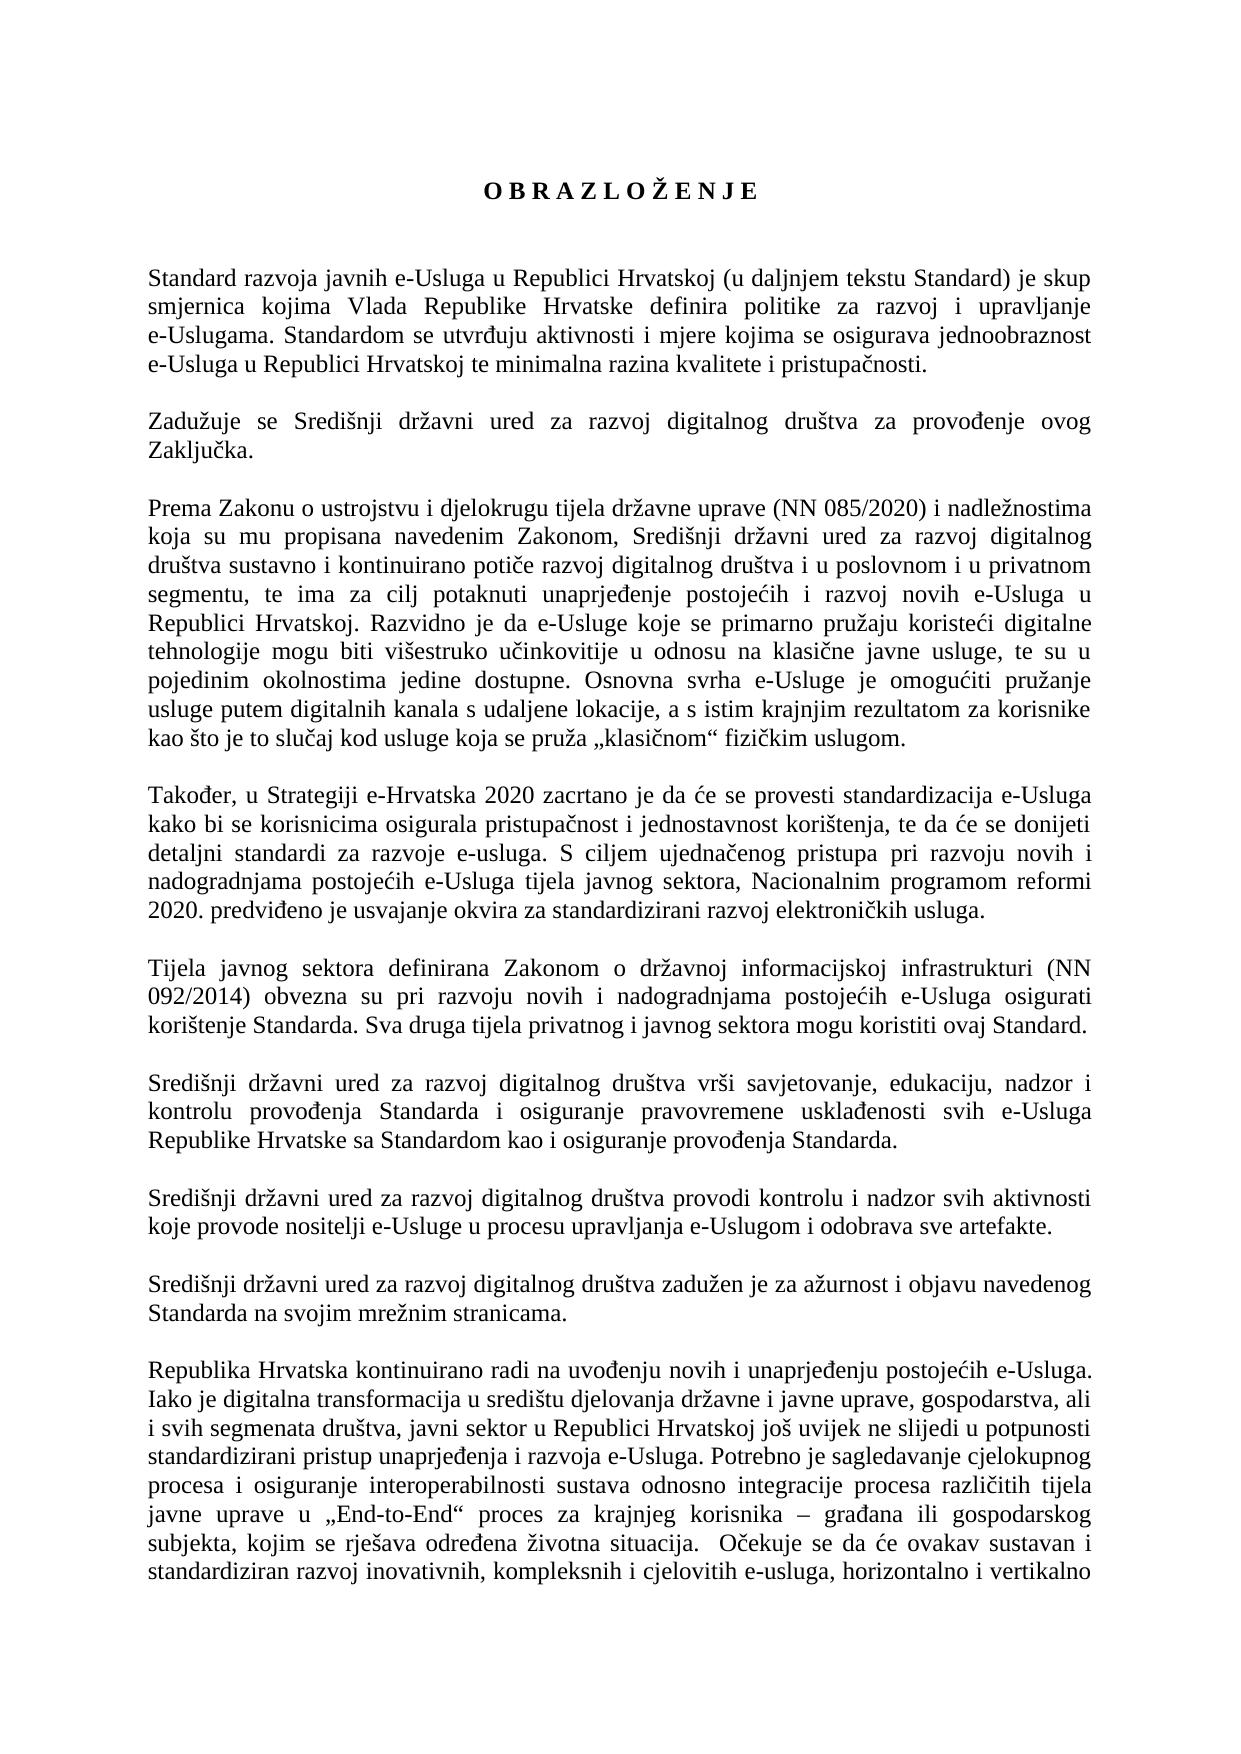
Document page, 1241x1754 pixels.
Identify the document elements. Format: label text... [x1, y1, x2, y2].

text Središnji državni ured za razvoj digitalnog društva vrši savjetovanje, edukaciju, nadzor i kontrolu provođenja Standarda i osiguranje pravovremene usklađenosti svih e-Usluga Republike Hrvatske sa Standardom kao i osiguranje provođenja Standarda. [148, 1068, 1092, 1154]
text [148, 1355, 1092, 1585]
text Tijela javnog sektora definirana Zakonom o državnoj informacijskoj infrastrukturi (NN 092/2014) obvezna su pri razvoju novih i nadogradnjama postojećih e-Usluga osigurati korištenje Standarda. Sva druga tijela privatnog i javnog sektora mogu koristiti ovaj Standard. [148, 953, 1092, 1039]
text Središnji državni ured za razvoj digitalnog društva provodi kontrolu i nadzor svih aktivnosti koje provode nositelji e-Usluge u procesu upravljanja e-Uslugom i odobrava sve artefakte. [148, 1183, 1092, 1240]
text Standard razvoja javnih e-Usluga u Republici Hrvatskoj (u daljnjem tekstu Standard) je skup smjernica kojima Vlada Republike Hrvatske definira politike za razvoj i upravljanje e-Uslugama. Standardom se utvrđuju aktivnosti i mjere kojima se osigurava jednoobraznost e-Usluga u Republici Hrvatskoj te minimalna razina kvalitete i pristupačnosti. [148, 263, 1092, 378]
text Također, u Strategiji e-Hrvatska 2020 zacrtano je da će se provesti standardizacija e-Usluga kako bi se korisnicima osigurala pristupačnost i jednostavnost korištenja, te da će se donijeti detaljni standardi za razvoje e-usluga. S ciljem ujednačenog pristupa pri razvoju novih i nadogradnjama postojećih e-Usluga tijela javnog sektora, Nacionalnim programom reformi 2020. predviđeno je usvajanje okvira za standardizirani razvoj elektroničkih usluga. [148, 780, 1092, 924]
text O B R A Z L O Ž E N J E [148, 176, 1092, 205]
text Zadužuje se Središnji državni ured za razvoj digitalnog društva za provođenje ovog Zaključka. [148, 406, 1092, 464]
text Prema Zakonu o ustrojstvu i djelokrugu tijela državne uprave (NN 085/2020) i nadležnostima koja su mu propisana navedenim Zakonom, Središnji državni ured za razvoj digitalnog društva sustavno i kontinuirano potiče razvoj digitalnog društva i u poslovnom i u privatnom segmentu, te ima za cilj potaknuti unaprjeđenje postojećih i razvoj novih e-Usluga u Republici Hrvatskoj. Razvidno je da e-Usluge koje se primarno pružaju koristeći digitalne tehnologije mogu biti višestruko učinkovitije u odnosu na klasične javne usluge, te su u pojedinim okolnostima jedine dostupne. Osnovna svrha e-Usluge je omogućiti pružanje usluge putem digitalnih kanala s udaljene lokacije, a s istim krajnjim rezultatom za korisnike kao što je to slučaj kod usluge koja se pruža „klasičnom“ fizičkim uslugom. [148, 493, 1092, 751]
text Središnji državni ured za razvoj digitalnog društva zadužen je za ažurnost i objavu navedenog Standarda na svojim mrežnim stranicama. [148, 1269, 1092, 1326]
